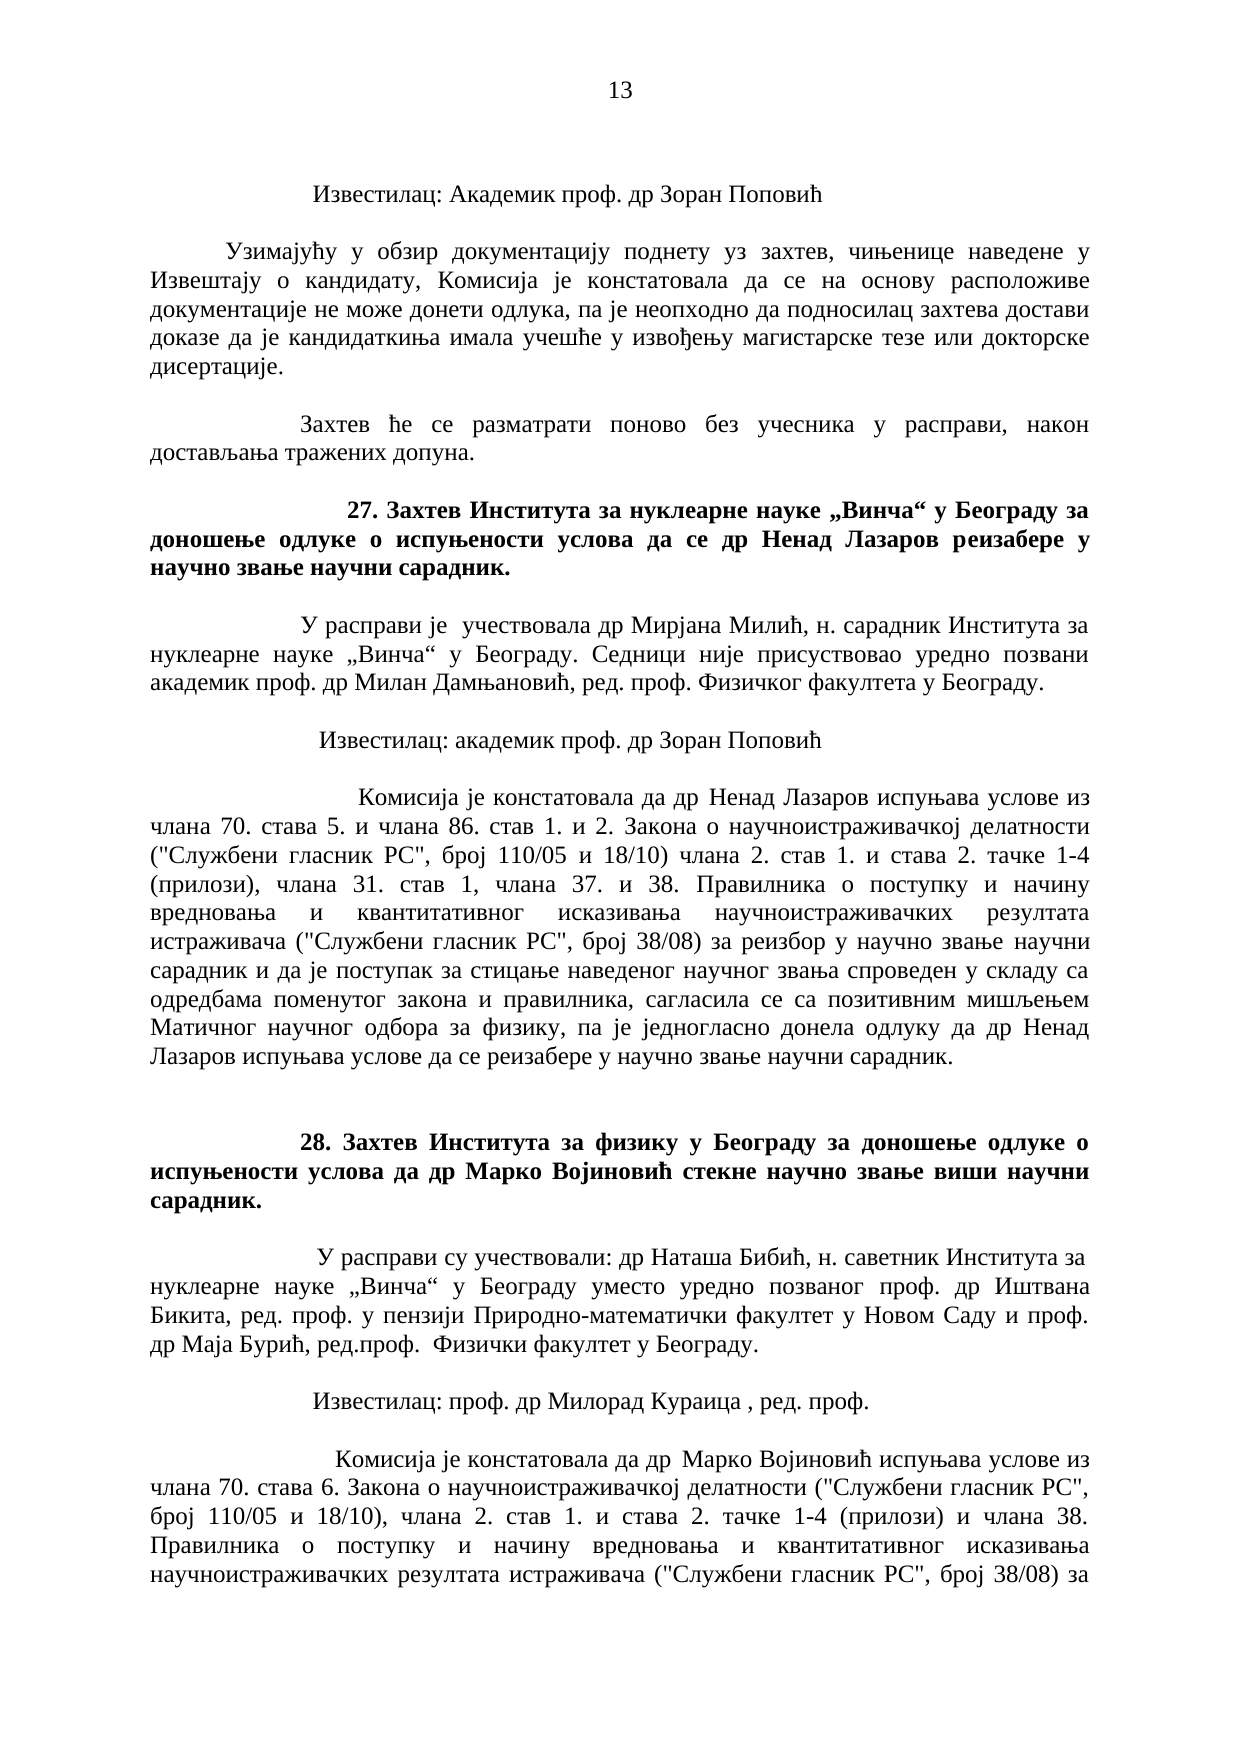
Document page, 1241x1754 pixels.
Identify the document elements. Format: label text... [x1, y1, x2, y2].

text У расправи је учествовала др Мирјана Милић, н. сарадник Института за нуклеарне науке „Винча“ у Београду. Седници није присуствовао уредно позвани академик проф. др Милан Дамњановић, ред. проф. Физичког факултета у Београду. [150, 610, 1090, 696]
text 28. Захтев Института за физику у Београду за доношење одлуке о испуњености услова да др Марко Војиновић стекне научно звање виши научни сарадник. [150, 1127, 1090, 1214]
text 27. Захтев Института за нуклеарне науке „Винча“ у Београду за доношење одлуке о испуњености услова да се др Ненад Лазаров реизабере у научно звање научни сарадник. [150, 495, 1090, 581]
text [150, 1444, 1090, 1587]
text У расправи су учествовали: др Наташа Бибић, н. саветник Института за нуклеарне науке „Винча“ у Београду уместо уредно позваног проф. др Иштвана Бикита, ред. проф. у пензији Природно-математички факултет у Новом Саду и проф. др Маја Бурић, ред.проф. Физички факултет у Београду. [150, 1242, 1090, 1357]
text Захтев ће се разматрати поново без учесника у расправи, након достављања тражених допуна. [150, 409, 1090, 466]
text Узимајућу у обзир документацију поднету уз захтев, чињенице наведене у Извештају о кандидату, Комисија је констатовала да се на основу расположиве документације не може донети одлука, па је неопходно да подносилац захтева достави доказе да је кандидаткиња имала учешће у извођењу магистарске тезе или докторске дисертације. [150, 236, 1090, 380]
text Известилац: Академик проф. др Зоран Поповић [150, 179, 1090, 207]
text Комисија је констатовала да др Ненад Лазаров испуњава услове из члана 70. става 5. и члана 86. став 1. и 2. Закона о научноистраживачкој делатности ("Службени гласник РС", број 110/05 и 18/10) члана 2. став 1. и става 2. тачке 1-4 (прилози), члана 31. став 1, члана 37. и 38. Правилника о поступку и начину вредновања и квантитативног исказивања научноистраживачких резултата истраживача ("Службени гласник РС", број 38/08) за реизбор у научно звање научни сарадник и да је поступак за стицање наведеног научног звања спроведен у складу са одредбама поменутог закона и правилника, сагласила се са позитивним мишљењем Матичног научног одбора за физику, па је једногласно донела одлуку да др Ненад Лазаров испуњава услове да се реизабере у научно звање научни сарадник. [150, 782, 1090, 1070]
text Известилац: академик проф. др Зоран Поповић [150, 725, 1090, 754]
text Известилац: проф. др Милорад Кураица , ред. проф. [150, 1386, 1090, 1415]
